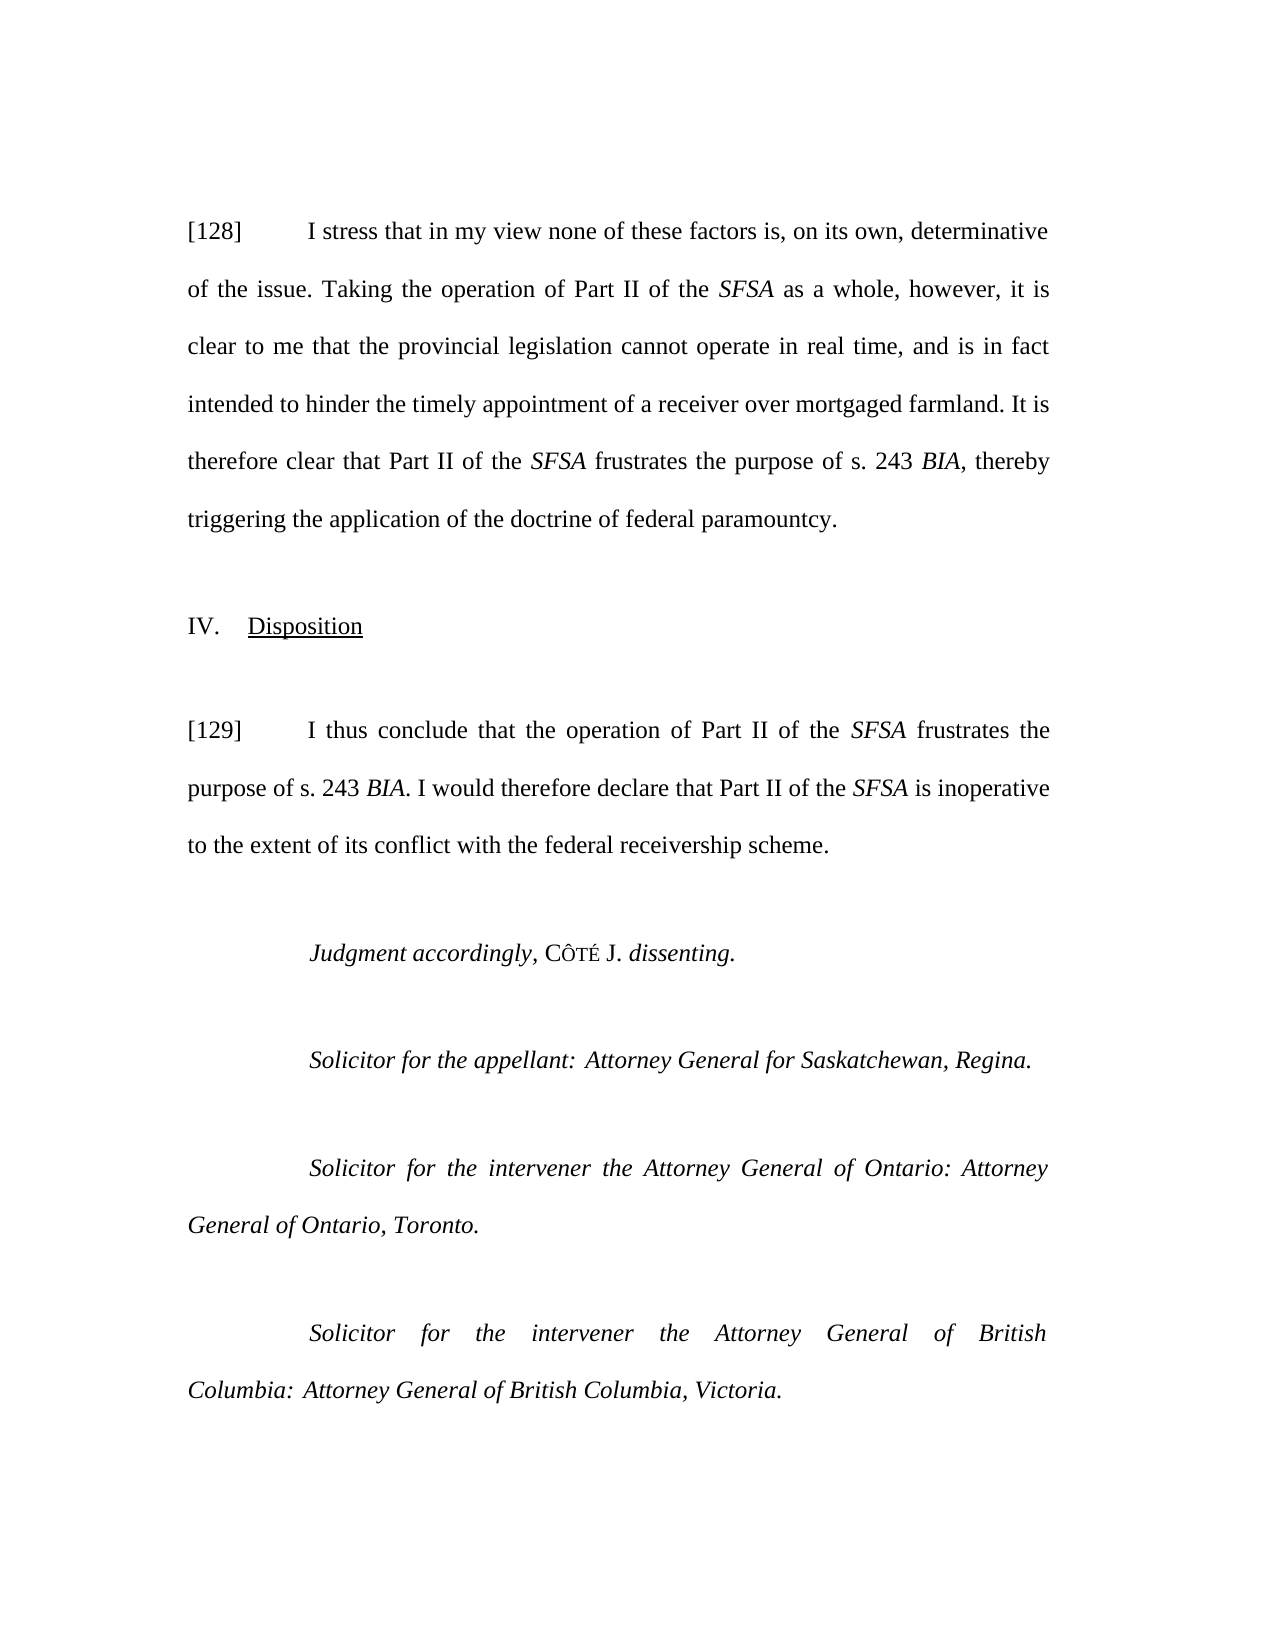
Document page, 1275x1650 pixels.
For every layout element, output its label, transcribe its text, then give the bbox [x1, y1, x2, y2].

text Solicitor for the intervener the Attorney General of Ontario: Attorney General of Ontario, Toronto. [187, 1153, 1050, 1239]
text I stress that in my view none of these factors is, on its own, determinative of the issue. Taking the operation of Part II of the SFSA as a whole, however, it is clear to me that the provincial legislation cannot operate in real time, and is in fact intended to hinder the timely appointment of a receiver over mortgaged farmland. It is therefore clear that Part II of the SFSA frustrates the purpose of s. 243 BIA, thereby triggering the application of the doctrine of federal paramountcy. [187, 216, 1050, 533]
text Solicitor for the intervener the Attorney General of British Columbia: Attorney General of British Columbia, Victoria. [187, 1318, 1050, 1404]
text I thus conclude that the operation of Part II of the SFSA frustrates the purpose of s. 243 BIA. I would therefore declare that Part II of the SFSA is inoperative to the extent of its conflict with the federal receivership scheme. [187, 715, 1050, 859]
title Disposition [187, 611, 1050, 640]
text Judgment accordingly, Côté J. dissenting. [187, 938, 1050, 966]
text Solicitor for the appellant: Attorney General for Saskatchewan, Regina. [187, 1045, 1050, 1074]
